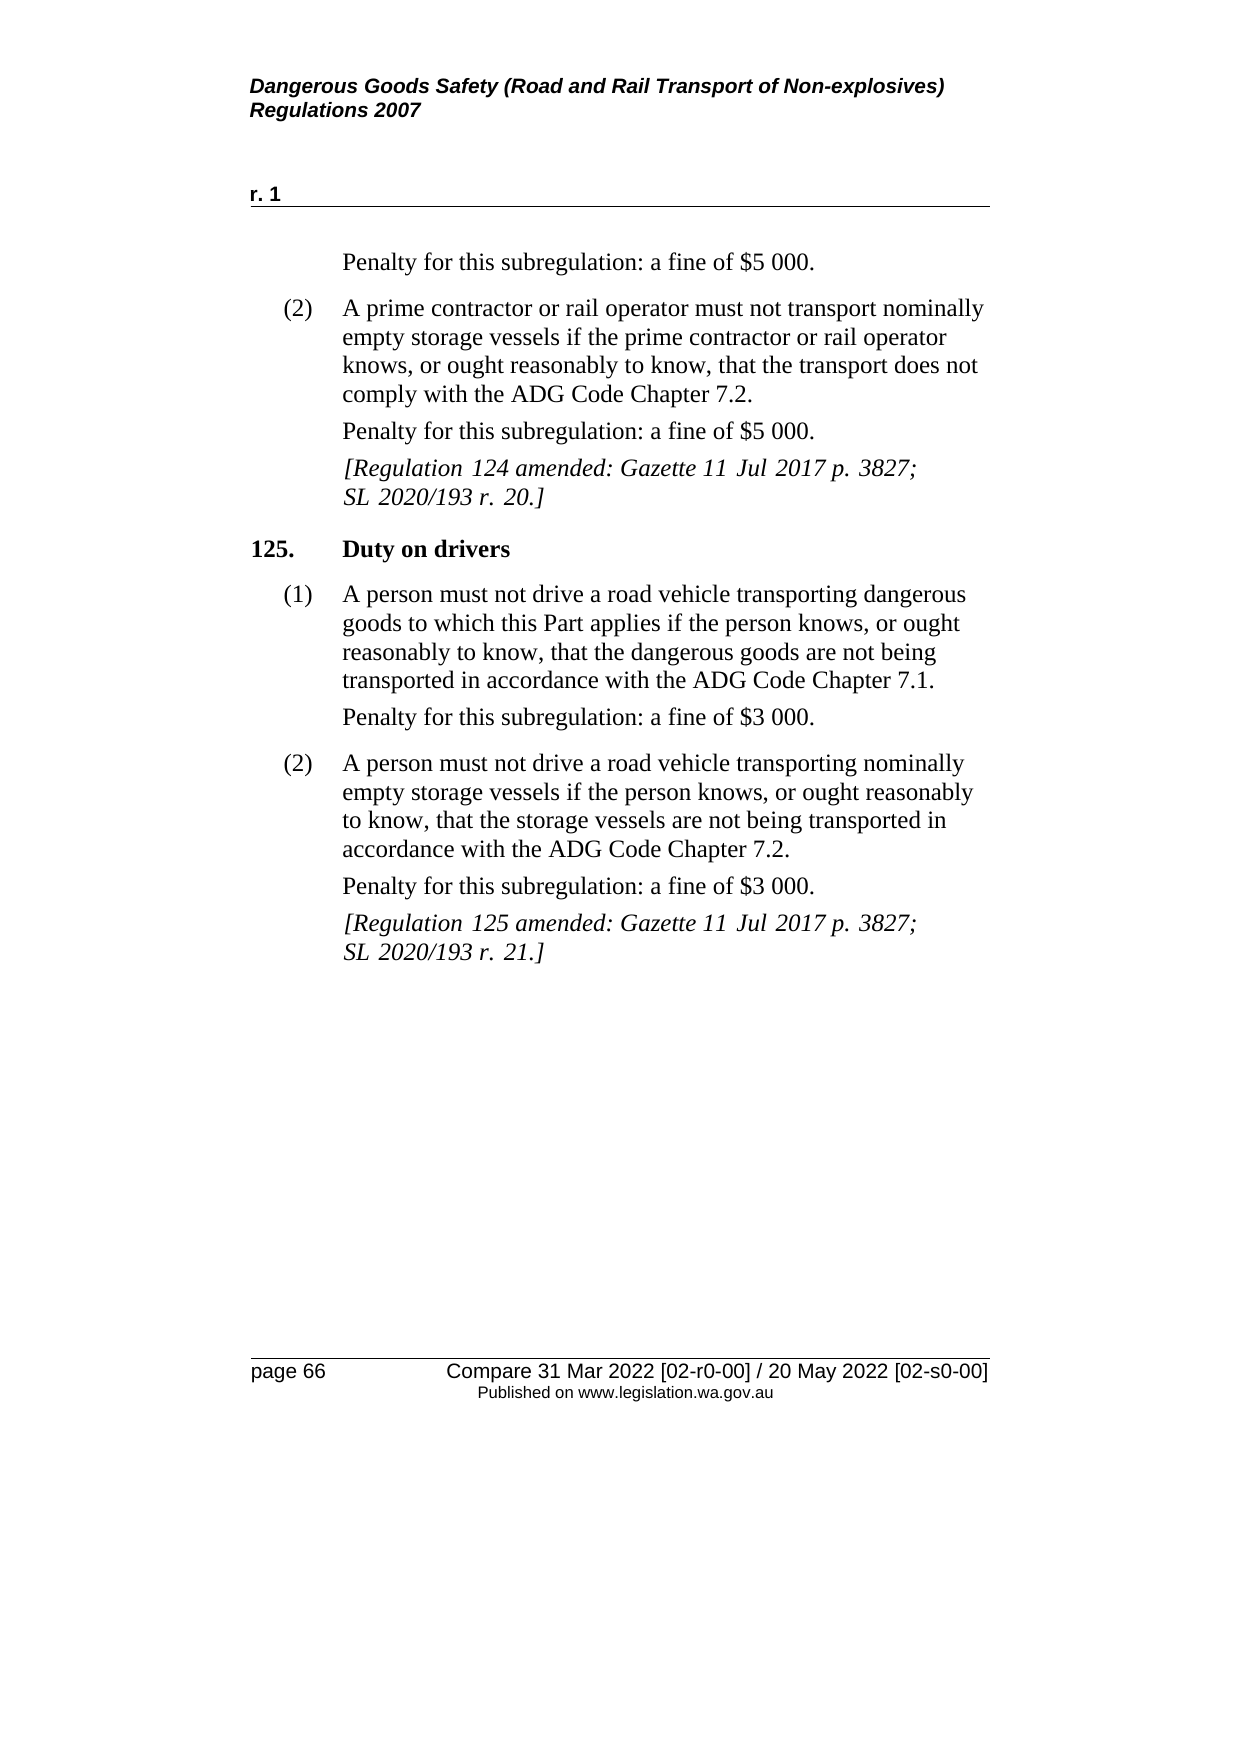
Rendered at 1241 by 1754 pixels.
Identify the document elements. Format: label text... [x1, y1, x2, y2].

subtitle 125. Duty on drivers [251, 534, 990, 562]
text Penalty for this subregulation: a fine of $3 000. [251, 871, 990, 900]
text (2) A prime contractor or rail operator must not transport nominally empty storage vessels if the prime contractor or rail operator knows, or ought reasonably to know, that the transport does not comply with the ADG Code Chapter 7.2. [251, 293, 990, 408]
text Penalty for this subregulation: a fine of $3 000. [251, 702, 990, 731]
text (1) A person must not drive a road vehicle transporting dangerous goods to which this Part applies if the person knows, or ought reasonably to know, that the dangerous goods are not being transported in accordance with the ADG Code Chapter 7.1. [251, 579, 990, 694]
text [Regulation 125 amended: Gazette 11 Jul 2017 p. 3827; SL 2020/193 r. 21.] [251, 908, 990, 966]
text (2) A person must not drive a road vehicle transporting nominally empty storage vessels if the person knows, or ought reasonably to know, that the storage vessels are not being transported in accordance with the ADG Code Chapter 7.2. [251, 748, 990, 863]
text [Regulation 124 amended: Gazette 11 Jul 2017 p. 3827; SL 2020/193 r. 20.] [251, 453, 990, 511]
text Penalty for this subregulation: a fine of $5 000. [251, 416, 990, 445]
text Penalty for this subregulation: a fine of $5 000. [251, 247, 990, 276]
